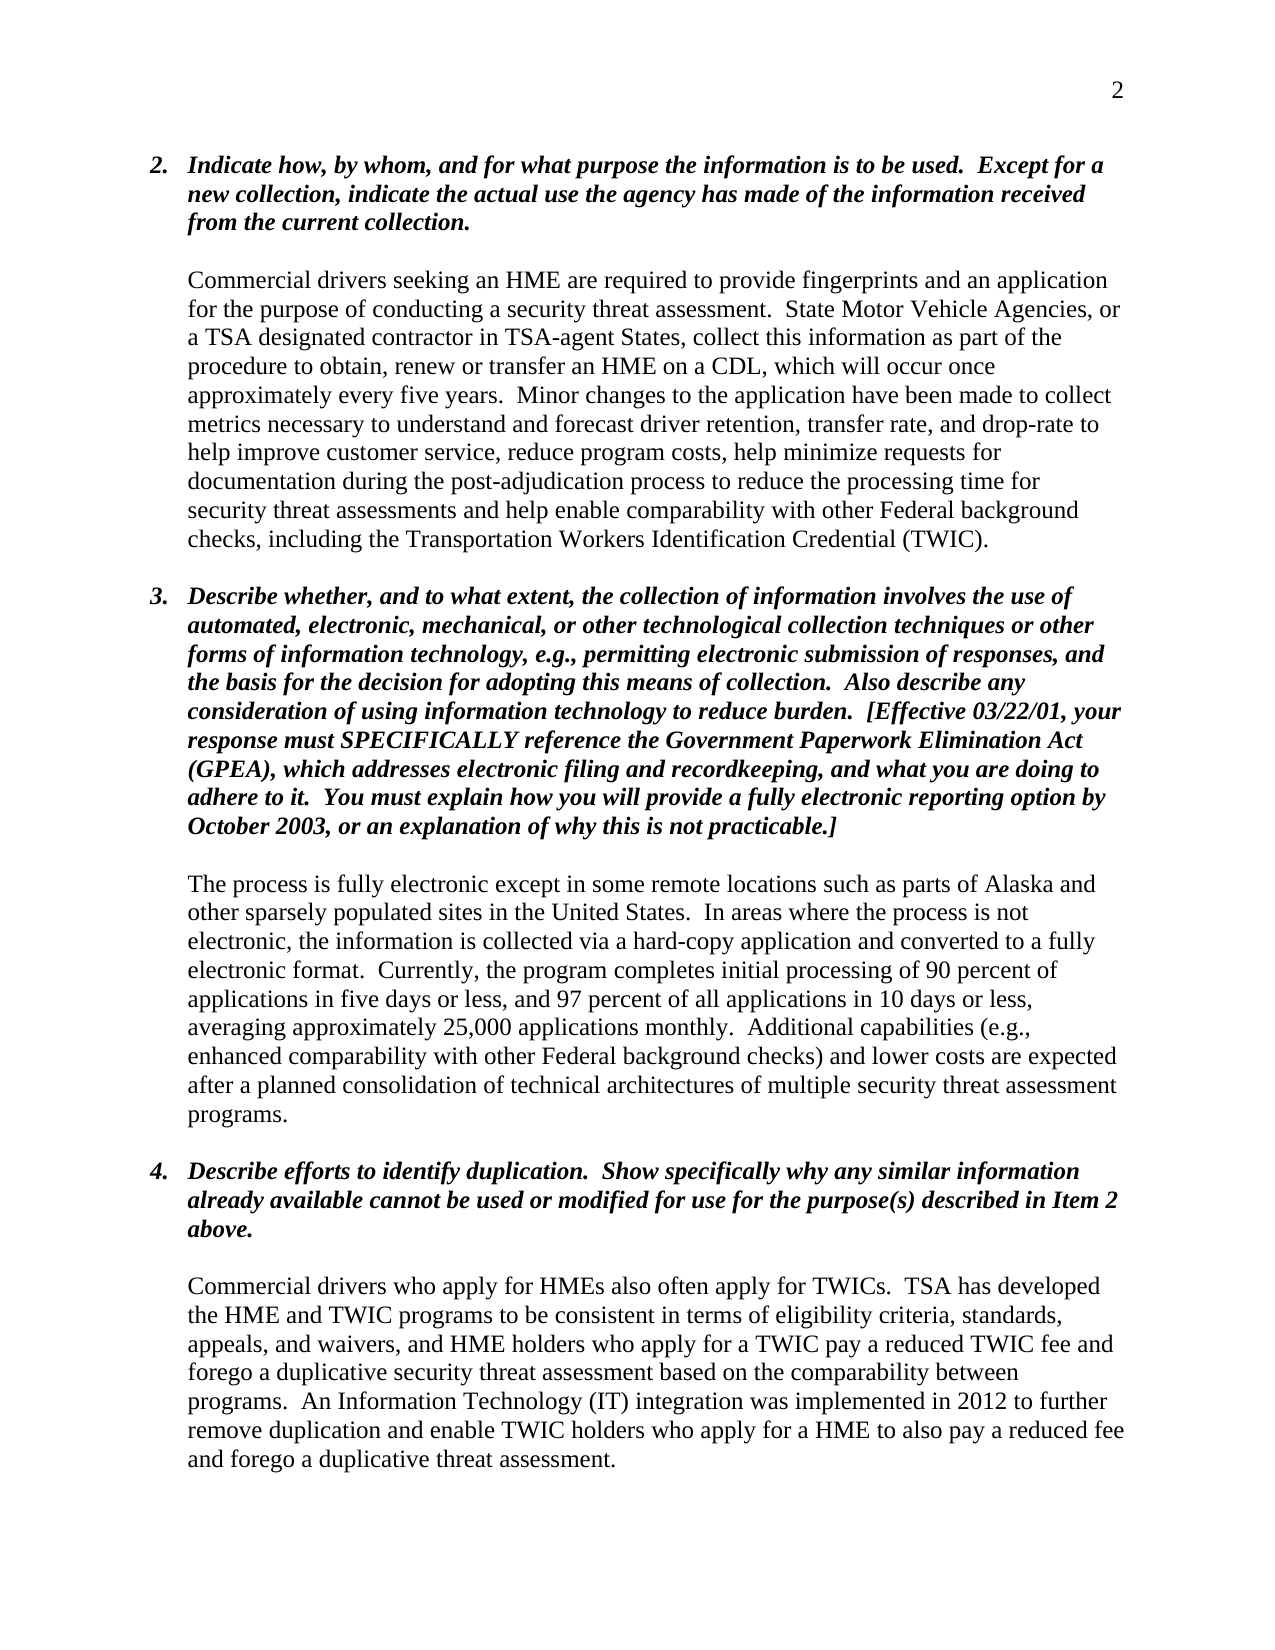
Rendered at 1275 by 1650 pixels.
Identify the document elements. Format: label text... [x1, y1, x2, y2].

text Commercial drivers who apply for HMEs also often apply for TWICs. TSA has developed the HME and TWIC programs to be consistent in terms of eligibility criteria, standards, appeals, and waivers, and HME holders who apply for a TWIC pay a reduced TWIC fee and forego a duplicative security threat assessment based on the comparability between programs. An Information Technology (IT) integration was implemented in 2012 to further remove duplication and enable TWIC holders who apply for a HME to also pay a reduced fee and forego a duplicative threat assessment. [187, 1271, 1125, 1472]
list Describe whether, and to what extent, the collection of information involves the use of automated, electronic, mechanical, or other technological collection techniques or other forms of information technology, e.g., permitting electronic submission of responses, and the basis for the decision for adopting this means of collection. Also describe any consideration of using information technology to reduce burden. [Effective 03/22/01, your response must SPECIFICALLY reference the Government Paperwork Elimination Act (GPEA), which addresses electronic filing and recordkeeping, and what you are doing to adhere to it. You must explain how you will provide a fully electronic reporting option by October 2003, or an explanation of why this is not practicable.] [150, 581, 1125, 840]
text The process is fully electronic except in some remote locations such as parts of and other sparsely populated sites in the . In areas where the process is not electronic, the information is collected via a hard-copy application and converted to a fully electronic format. Currently, the program completes initial processing of 90 percent of applications in five days or less, and 97 percent of all applications in 10 days or less, averaging approximately 25,000 applications monthly. Additional capabilities (e.g., enhanced comparability with other Federal background checks) and lower costs are expected after a planned consolidation of technical architectures of multiple security threat assessment programs. [187, 869, 1125, 1127]
list Indicate how, by whom, and for what purpose the information is to be used. Except for a new collection, indicate the actual use the agency has made of the information received from the current collection. [150, 150, 1125, 236]
list Describe efforts to identify duplication. Show specifically why any similar information already available cannot be used or modified for use for the purpose(s) described in Item 2 above. [150, 1156, 1125, 1242]
text Commercial drivers seeking an HME are required to provide fingerprints and an application for the purpose of conducting a security threat assessment. State Motor Vehicle Agencies, or a TSA designated contractor in TSA-agent States, collect this information as part of the procedure to obtain, renew or transfer an HME on a CDL, which will occur once approximately every five years. Minor changes to the application have been made to collect metrics necessary to understand and forecast driver retention, transfer rate, and drop-rate to help improve customer service, reduce program costs, help minimize requests for documentation during the post-adjudication process to reduce the processing time for security threat assessments and help enable comparability with other Federal background checks, including the Transportation Workers Identification Credential (TWIC). [187, 265, 1125, 552]
